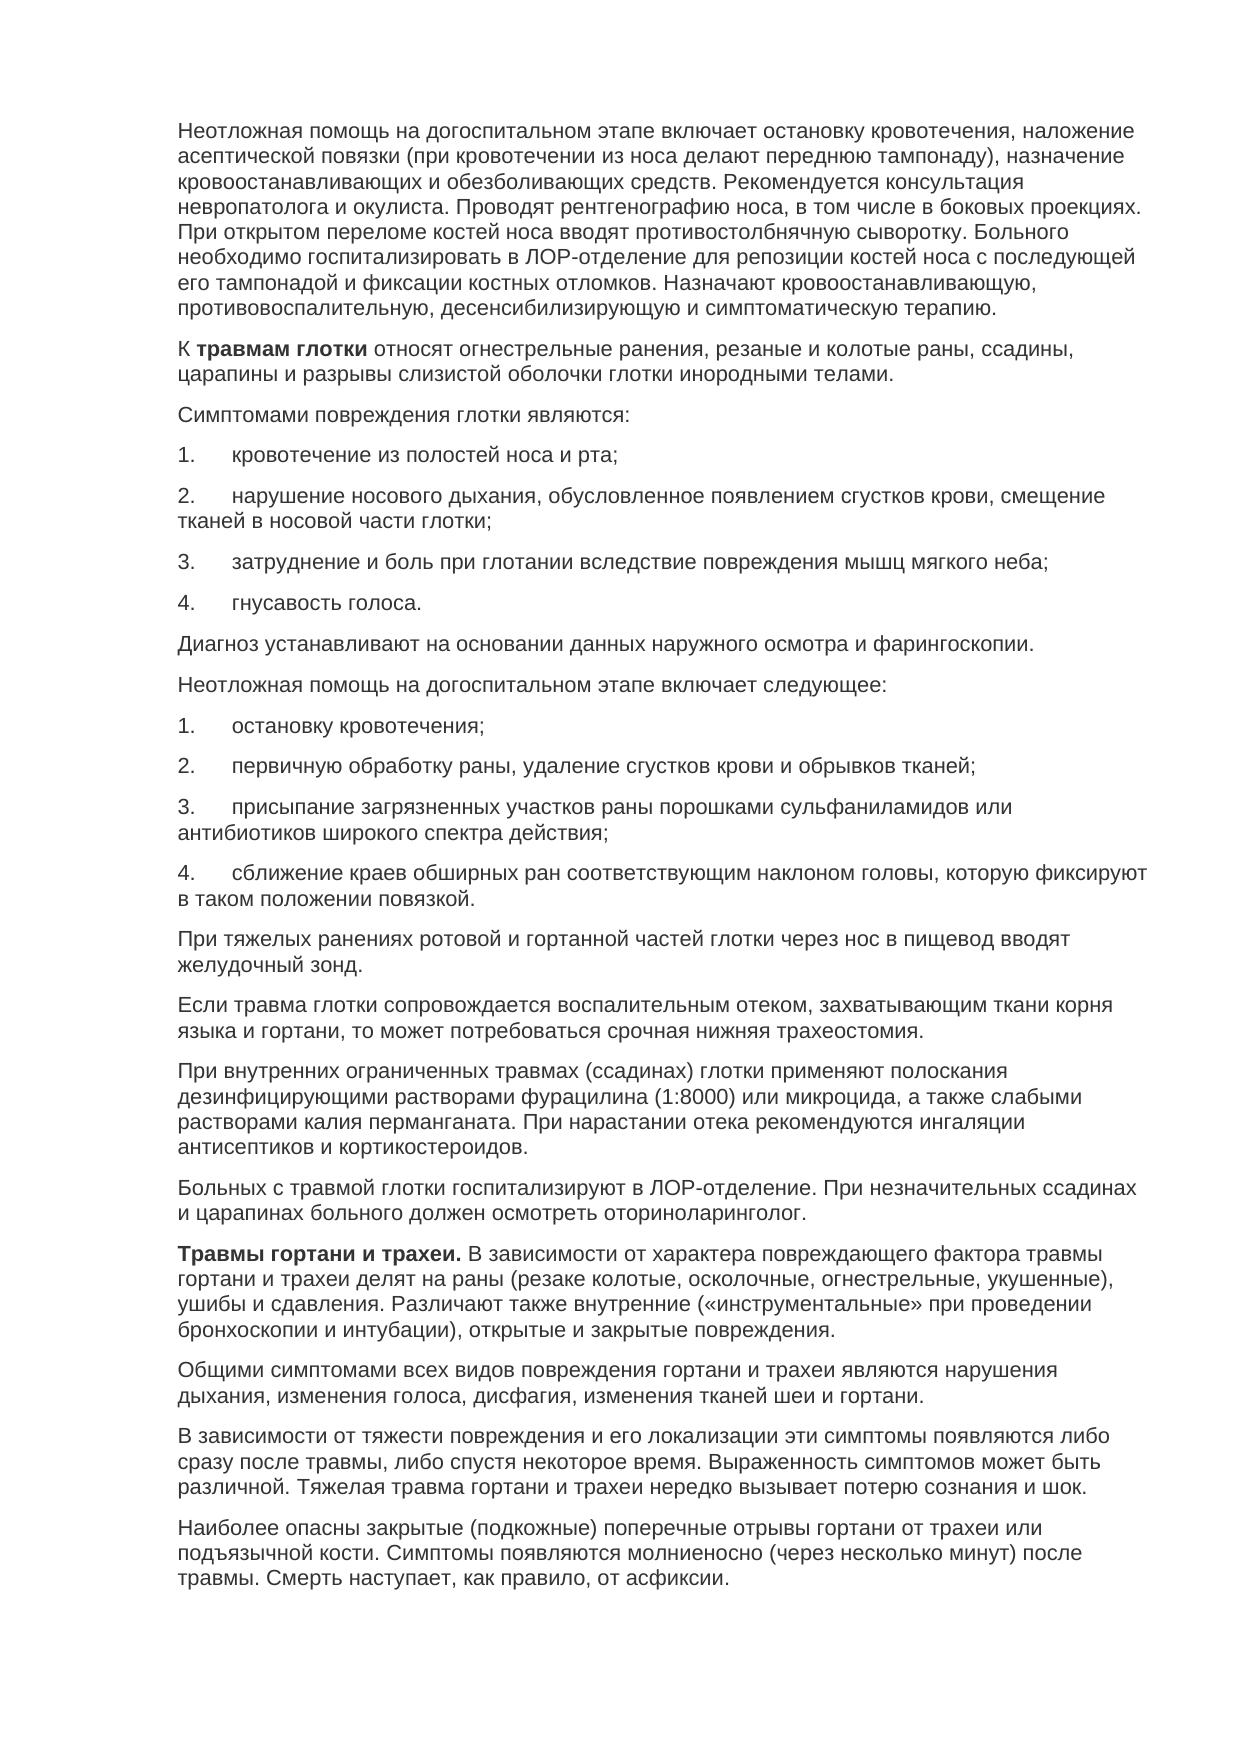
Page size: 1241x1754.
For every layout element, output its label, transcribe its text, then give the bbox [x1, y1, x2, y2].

text 3. присыпание загрязненных участков раны порошками сульфаниламидов или антибиотиков широкого спектра действия; [177, 794, 1152, 844]
text 2. нарушение носового дыхания, обусловленное появлением сгустков крови, смещение тканей в носовой части глотки; [177, 483, 1152, 533]
text Если травма глотки сопровождается воспалительным отеком, захватывающим ткани корня языка и гортани, то может потребоваться срочная нижняя трахеостомия. [177, 992, 1152, 1043]
text 4. гнусавость голоса. [177, 590, 1152, 615]
text При внутренних ограниченных травмах (ссадинах) глотки применяют полоскания дезинфицирующими растворами фурацилина (1:8000) или микроцида, а также слабыми растворами калия перманганата. При нарастании отека рекомендуются ингаляции антисептиков и кортикостероидов. [177, 1058, 1152, 1159]
text К травмам глотки относят огнестрельные ранения, резаные и колотые раны, ссадины, царапины и разрывы слизистой оболочки глотки инородными телами. [177, 335, 1152, 386]
text 4. сближение краев обширных ран соответствующим наклоном головы, которую фиксируют в таком положении повязкой. [177, 860, 1152, 911]
text Наиболее опасны закрытые (подкожные) поперечные отрывы гортани от трахеи или подъязычной кости. Симптомы появляются молниеносно (через несколько минут) после травмы. Смерть наступает, как правило, от асфиксии. [177, 1514, 1152, 1590]
text Симптомами повреждения глотки являются: [177, 401, 1152, 427]
text Неотложная помощь на догоспитальном этапе включает остановку кровотечения, наложение асептической повязки (при кровотечении из носа делают переднюю тампонаду), назначение кровоостанавливающих и обезболивающих средств. Рекомендуется консультация невропатолога и окулиста. Проводят рентгенографию носа, в том числе в боковых проекциях. При открытом переломе костей носа вводят противостолбнячную сыворотку. Больного необходимо госпитализировать в ЛОР-отделение для репозиции костей носа с последующей его тампонадой и фиксации костных отломков. Назначают кровоостанавливающую, противовоспалительную, десенсибилизирующую и симптоматическую терапию. [177, 118, 1152, 320]
text 1. остановку кровотечения; [177, 712, 1152, 738]
text Неотложная помощь на догоспитальном этапе включает следующее: [177, 672, 1152, 697]
text В зависимости от тяжести повреждения и его локализации эти симптомы появляются либо сразу после травмы, либо спустя некоторое время. Выраженность симптомов может быть различной. Тяжелая травма гортани и трахеи нередко вызывает потерю сознания и шок. [177, 1423, 1152, 1499]
text Общими симптомами всех видов повреждения гортани и трахеи являются нарушения дыхания, изменения голоса, дисфагия, изменения тканей шеи и гортани. [177, 1357, 1152, 1408]
text 1. кровотечение из полостей носа и рта; [177, 442, 1152, 467]
text Больных с травмой глотки госпитализируют в ЛОР-отделение. При незначительных ссадинах и царапинах больного должен осмотреть оториноларинголог. [177, 1175, 1152, 1225]
text При тяжелых ранениях ротовой и гортанной частей глотки через нос в пищевод вводят желудочный зонд. [177, 926, 1152, 977]
text 3. затруднение и боль при глотании вследствие повреждения мышц мягкого неба; [177, 549, 1152, 574]
text Диагноз устанавливают на основании данных наружного осмотра и фарингоскопии. [177, 631, 1152, 656]
text 2. первичную обработку раны, удаление сгустков крови и обрывков тканей; [177, 753, 1152, 778]
text Травмы гортани и трахеи. В зависимости от характера повреждающего фактора травмы гортани и трахеи делят на раны (резаке колотые, осколочные, огнестрельные, укушенные), ушибы и сдавления. Различают также внутренние («инструментальные» при проведении бронхоскопии и интубации), открытые и закрытые повреждения. [177, 1241, 1152, 1342]
